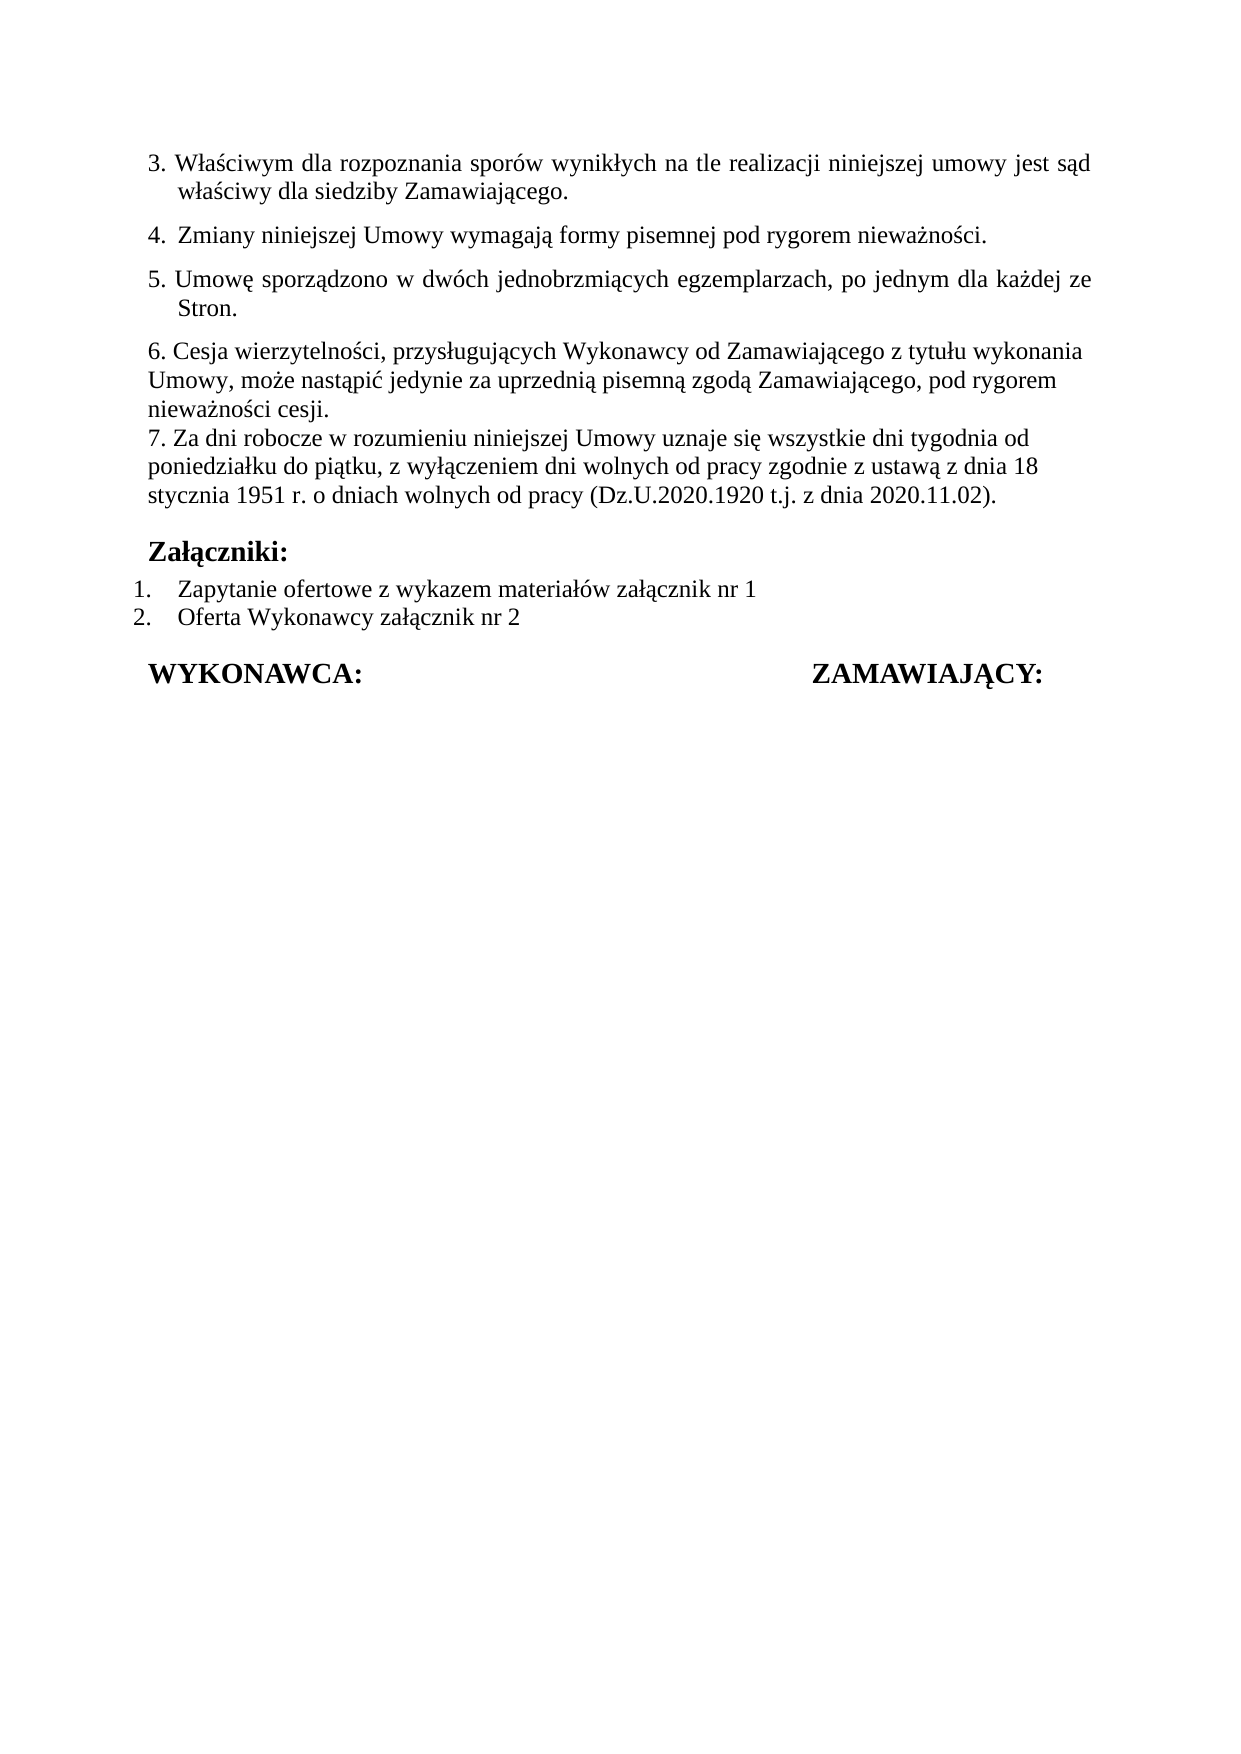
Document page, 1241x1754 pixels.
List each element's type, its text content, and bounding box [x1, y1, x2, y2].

text 6. Cesja wierzytelności, przysługujących Wykonawcy od Zamawiającego z tytułu wykonania Umowy, może nastąpić jedynie za uprzednią pisemną zgodą Zamawiającego, pod rygorem nieważności cesji. [148, 336, 1093, 423]
list Oferta Wykonawcy załącznik nr 2 [133, 602, 1093, 631]
subtitle Załączniki: [148, 534, 1093, 567]
text 4. Zmiany niniejszej Umowy wymagają formy pisemnej pod rygorem nieważności. [148, 220, 1093, 249]
list Zapytanie ofertowe z wykazem materiałów załącznik nr 1 [133, 574, 1093, 602]
text 3. Właściwym dla rozpoznania sporów wynikłych na tle realizacji niniejszej umowy jest sąd właściwy dla siedziby Zamawiającego. [148, 148, 1093, 205]
text 5. Umowę sporządzono w dwóch jednobrzmiących egzemplarzach, po jednym dla każdej ze Stron. [148, 264, 1093, 321]
text 7. Za dni robocze w rozumieniu niniejszej Umowy uznaje się wszystkie dni tygodnia od poniedziałku do piątku, z wyłączeniem dni wolnych od pracy zgodnie z ustawą z dnia 18 stycznia 1951 r. o dniach wolnych od pracy (Dz.U.2020.1920 t.j. z dnia 2020.11.02). [148, 423, 1093, 509]
subtitle WYKONAWCA: ZAMAWIAJĄCY: [148, 656, 1093, 690]
